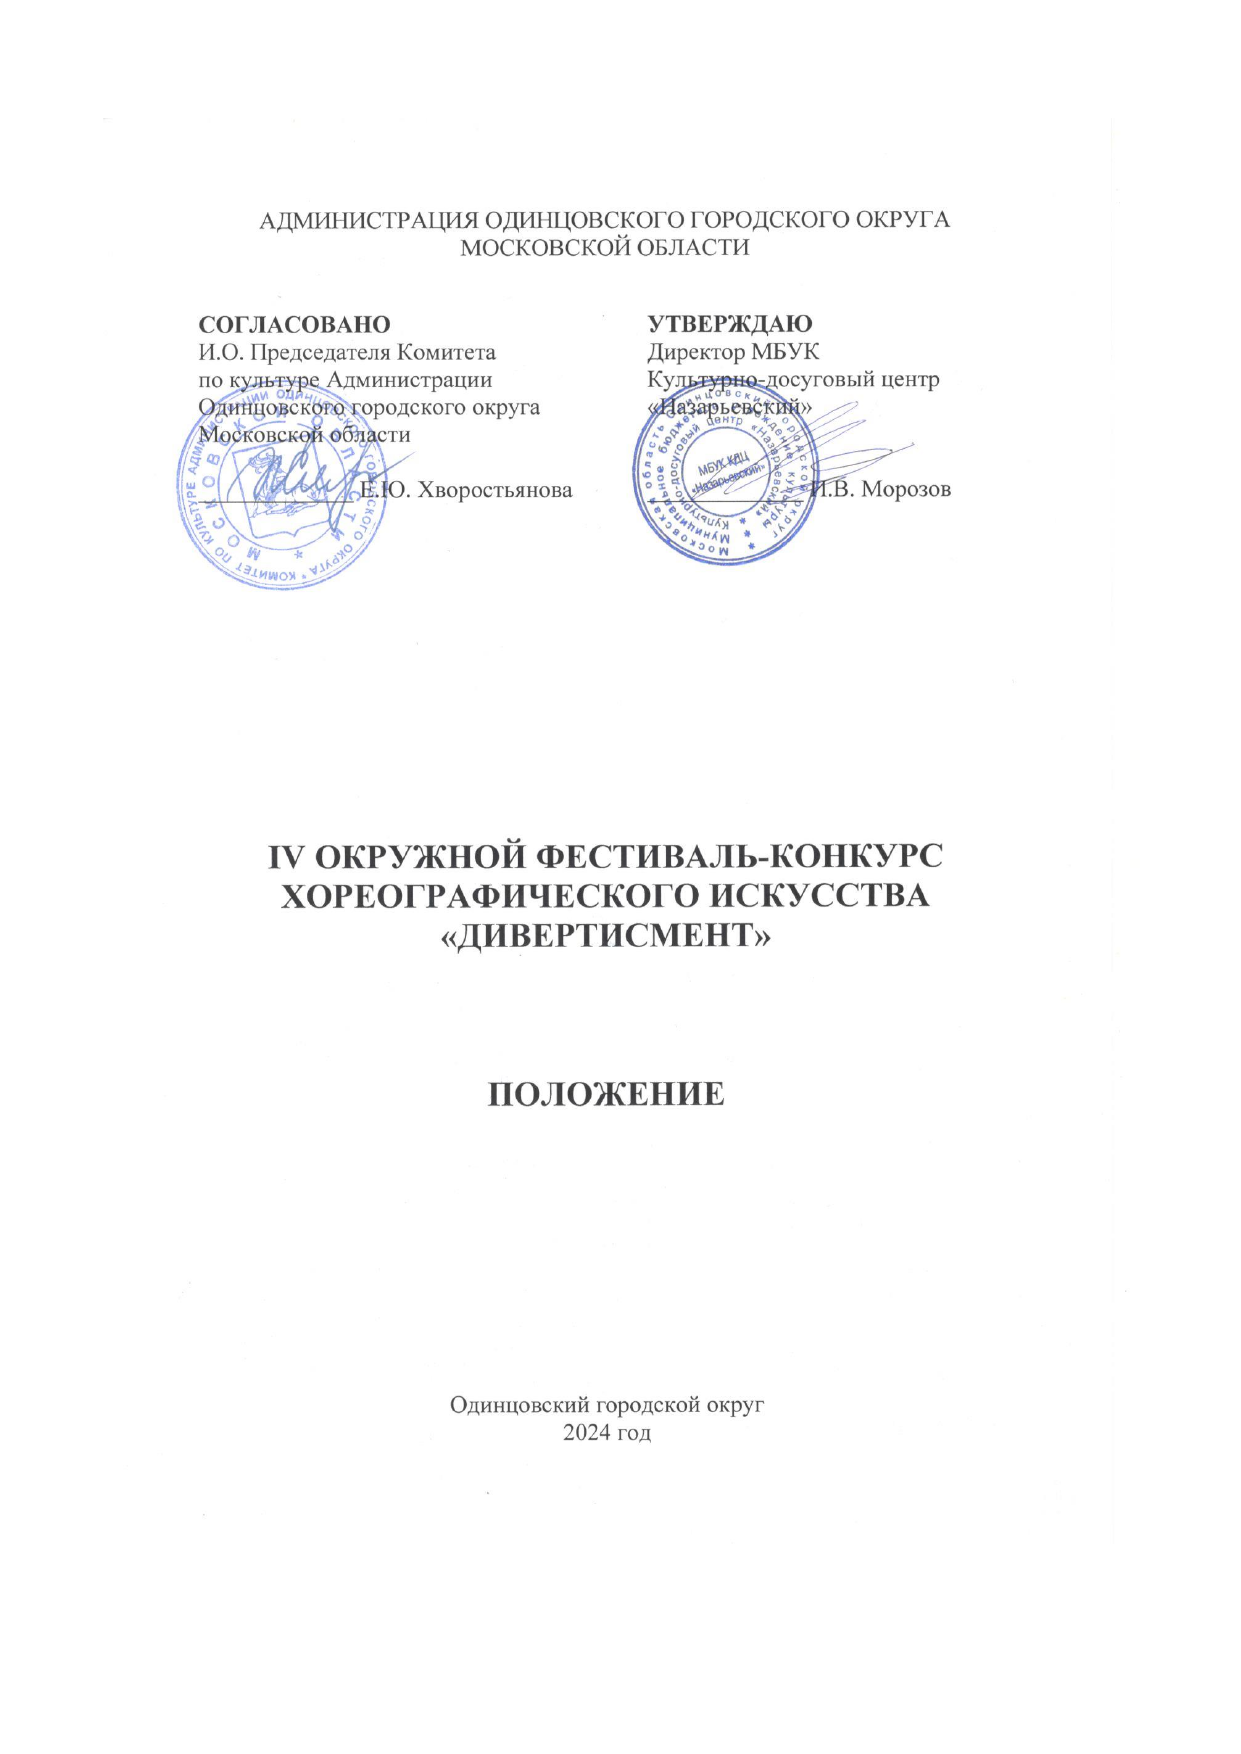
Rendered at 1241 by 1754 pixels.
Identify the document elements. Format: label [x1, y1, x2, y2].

picture [103, 118, 1152, 1560]
